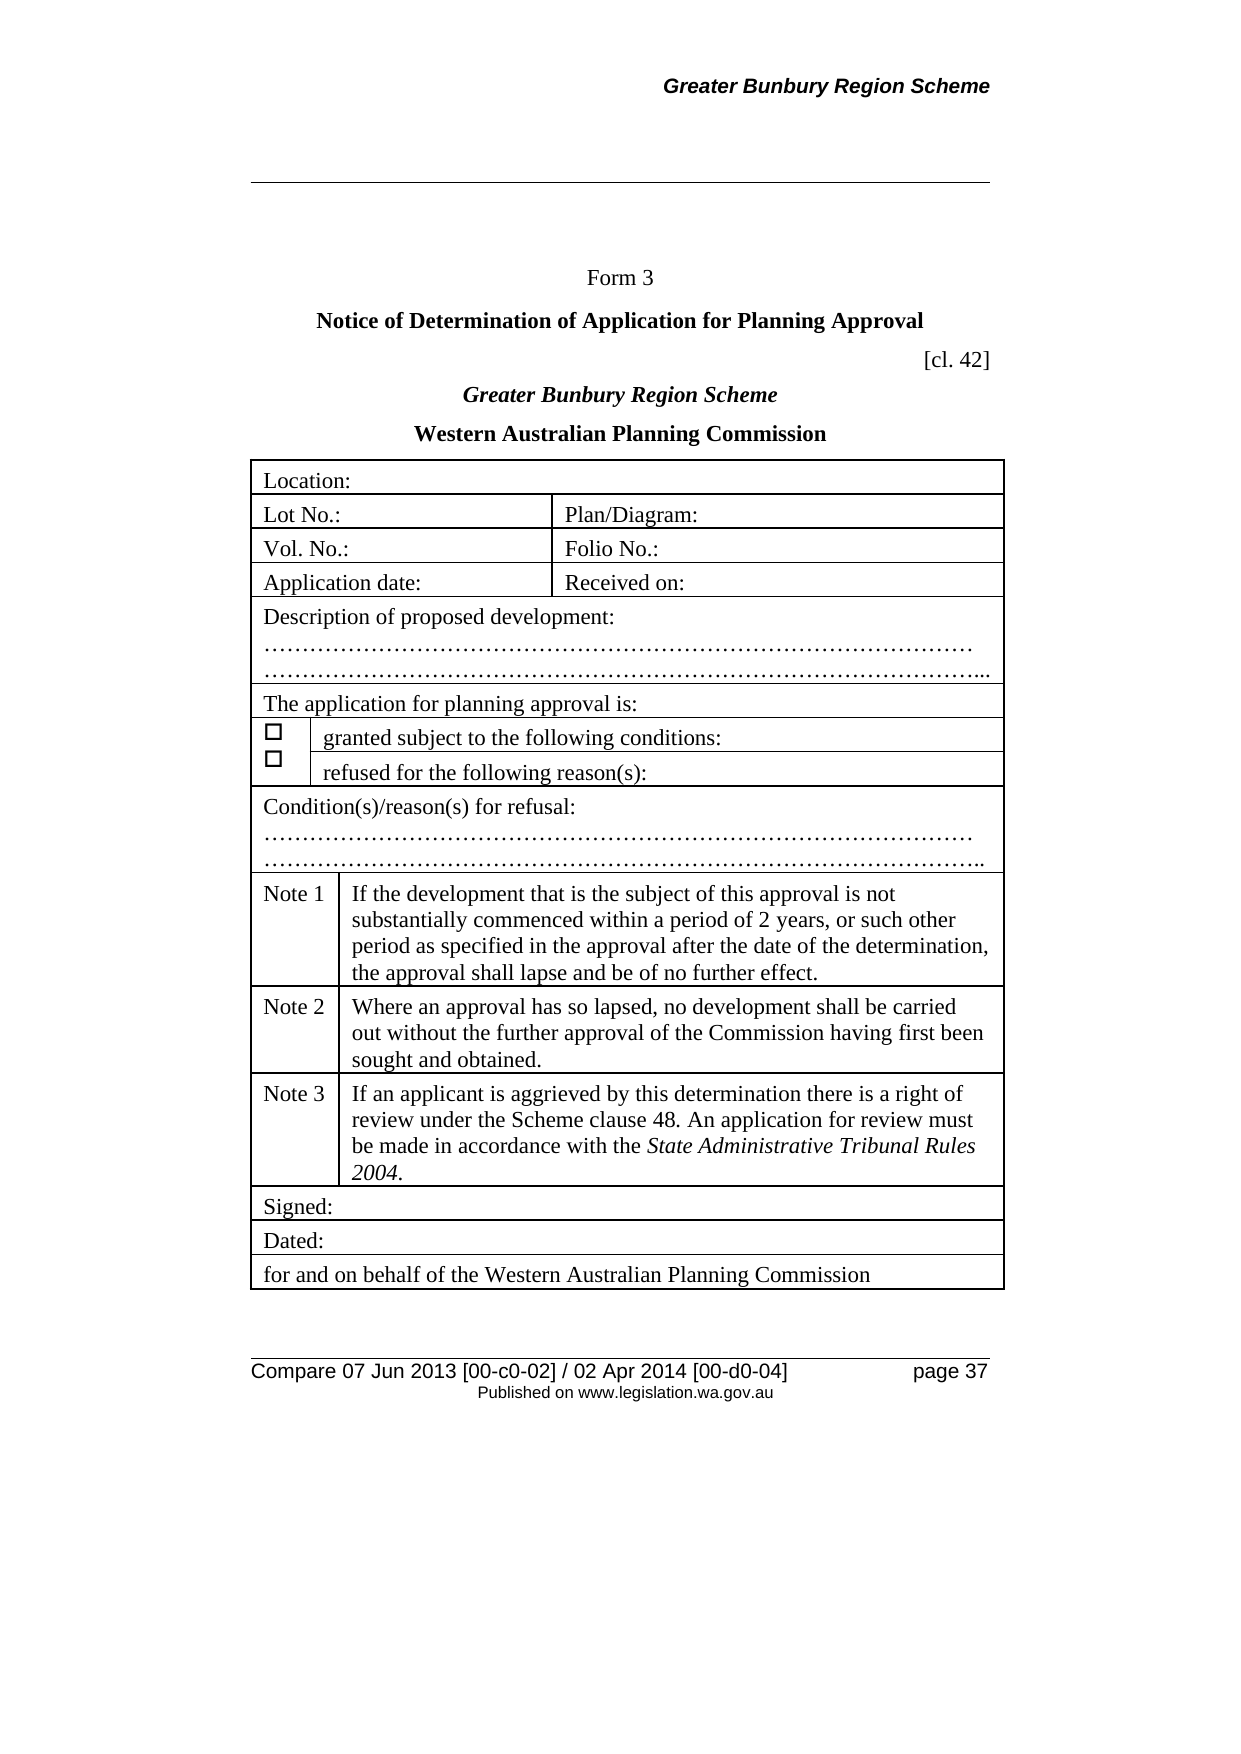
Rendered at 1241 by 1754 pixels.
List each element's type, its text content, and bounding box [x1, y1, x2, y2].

table_cell Dated: [252, 1221, 1003, 1253]
table_cell Folio No.: [553, 529, 1003, 561]
table_cell Signed: [252, 1187, 1003, 1219]
table_cell Where an approval has so lapsed, no development shall be carried out without the further approval of the Commission having first been sought and obtained. [340, 987, 1003, 1072]
table_header Location: [252, 461, 1003, 493]
table_cell Application date: [252, 563, 551, 596]
subtitle Greater Bunbury Region Scheme [251, 381, 990, 407]
table_cell Note 3 [252, 1074, 338, 1185]
table_cell If an applicant is aggrieved by this determination there is a right of review under the Scheme clause 48. An application for review must be made in accordance with the State Administrative Tribunal Rules 2004. [340, 1074, 1003, 1185]
table_cell The application for planning approval is: [252, 684, 1003, 717]
table_cell Description of proposed development: ……………………………………………………………………………………………………………………………………………………………………... [252, 597, 1003, 682]
table_cell granted subject to the following conditions: [311, 718, 1003, 751]
table_cell No.: [252, 495, 551, 527]
table_cell for and on behalf of the Western Australian Planning Commission [252, 1255, 1003, 1288]
table_cell Condition(s)/reason(s) for refusal: …………………………………………………………………………………………………………………………………………………………………….. [252, 787, 1003, 872]
table_cell If the development that is the subject of this approval is not substantially commenced within a period of 2 years, or such other period as specified in the approval after the date of the determination, the approval shall lapse and be of no further effect. [340, 873, 1003, 985]
subtitle Form 3 [251, 264, 990, 291]
table_cell Plan/Diagram: [553, 495, 1003, 527]
subtitle Western Australian Planning Commission [251, 419, 990, 446]
table_cell refused for the following reason(s): [311, 752, 1003, 785]
table_cell Vol. No.: [252, 529, 551, 561]
table_cell Received on: [553, 563, 1003, 596]
subtitle Notice of Determination of Application for Planning Approval [251, 307, 990, 333]
table_cell Note 1 [252, 873, 338, 985]
text [cl. 42] [251, 346, 990, 372]
table_cell Note 2 [252, 987, 338, 1072]
table_cell [252, 718, 310, 785]
